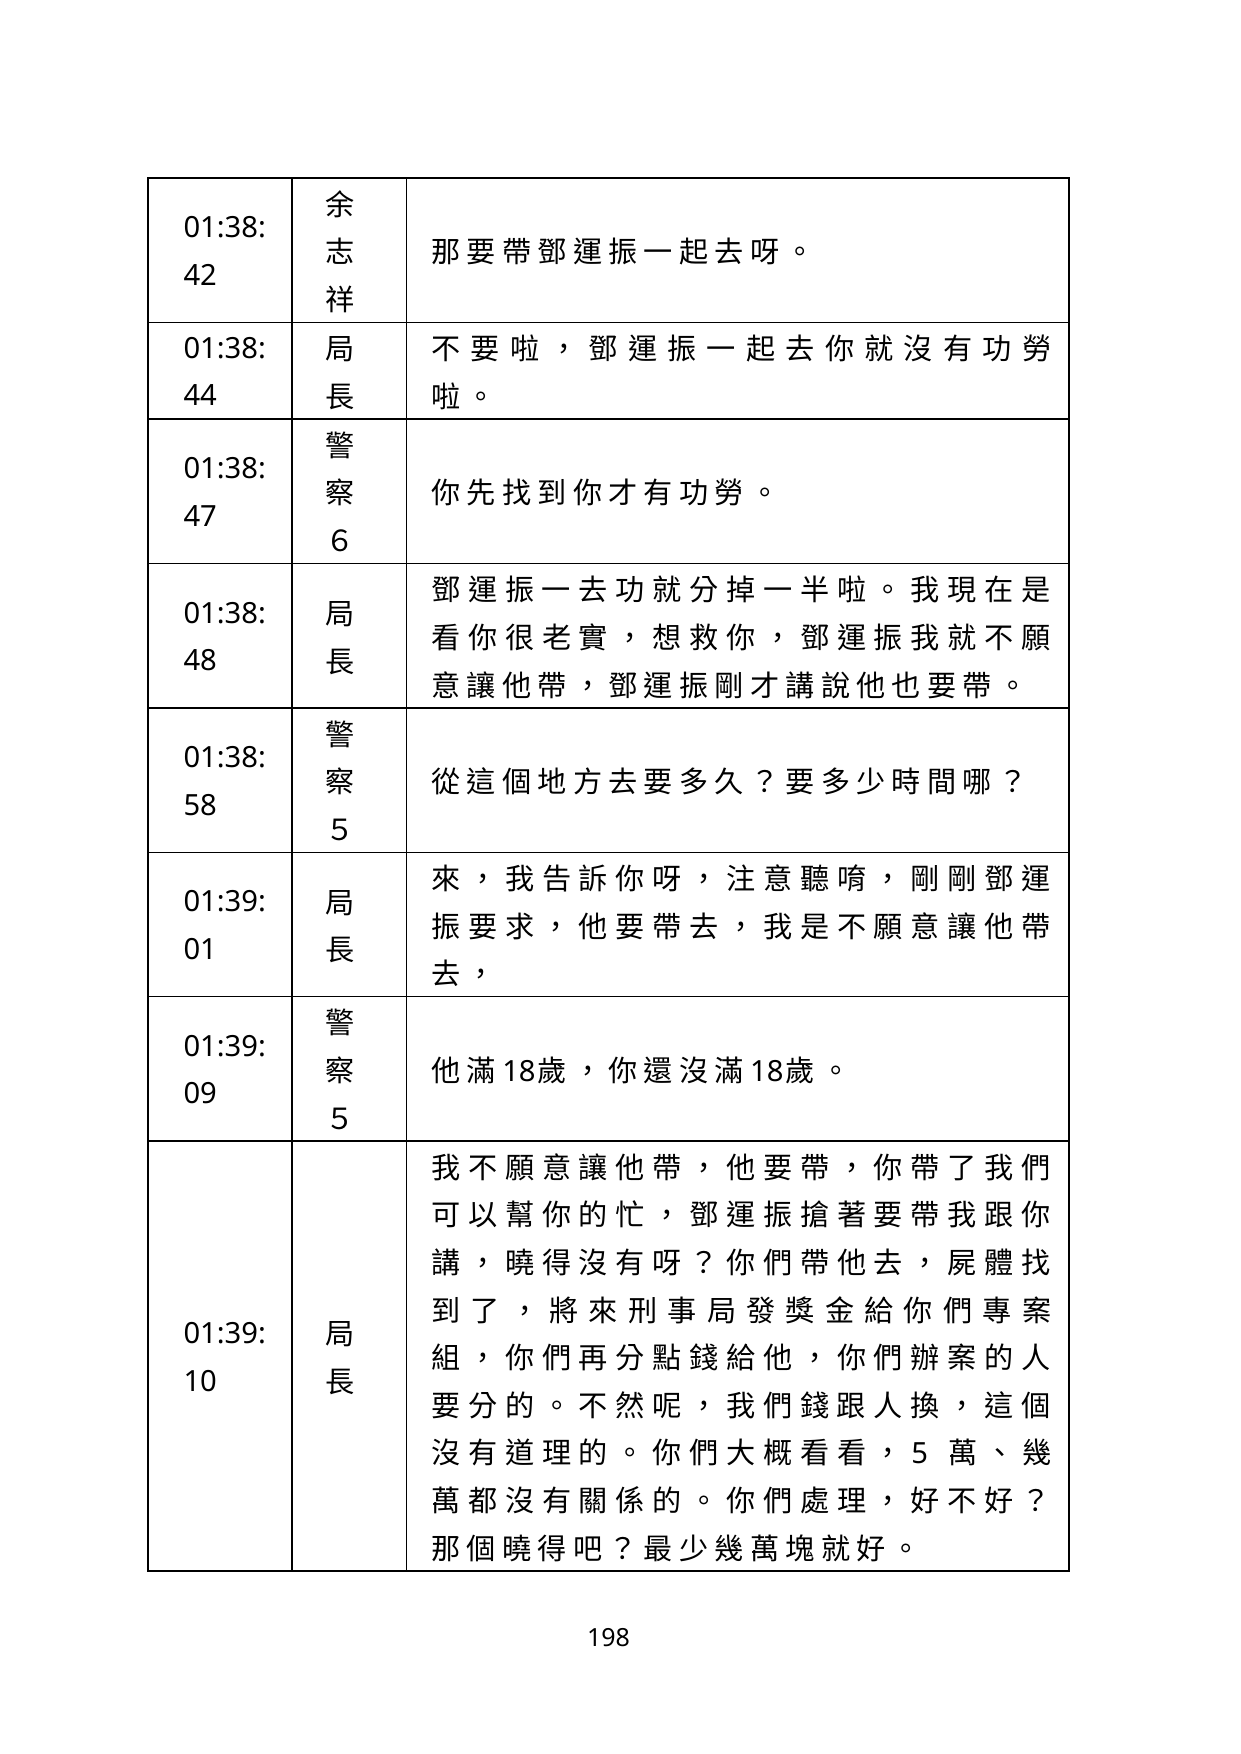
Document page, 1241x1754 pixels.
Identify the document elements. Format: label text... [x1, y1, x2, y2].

table_cell 他滿18歲，你還沒滿18歲。 [407, 997, 1068, 1140]
table_cell 局長 [293, 853, 406, 996]
table_cell 我不願意讓他帶，他要帶，你帶了我們可以幫你的忙，鄧運振搶著要帶我跟你講，曉得沒有呀？你們帶他去，屍體找到了，將來刑事局發獎金給你們專案組，你們再分點錢給他，你們辦案的人要分的。不然呢，我們錢跟人換，這個沒有道理的。你們大概看看，5萬、幾萬都沒有關係的。你們處理，好不好？那個曉得吧？最少幾萬塊就好。 [407, 1142, 1068, 1570]
table_cell 局長 [293, 564, 406, 707]
table_cell 局長 [293, 1142, 406, 1570]
table_cell 01:39:01 [149, 853, 291, 996]
table_cell 局長 [293, 323, 406, 418]
table_cell 警察５ [293, 709, 406, 851]
table_cell 余志祥 [293, 179, 406, 322]
table_cell 警察５ [293, 997, 406, 1140]
table_cell 從這個地方去要多久？要多少時間哪？ [407, 709, 1068, 851]
table_cell 01:38:58 [149, 709, 291, 851]
table_cell 警察６ [293, 420, 406, 563]
table_cell 鄧運振一去功就分掉一半啦。我現在是看你很老實，想救你，鄧運振我就不願意讓他帶，鄧運振剛才講說他也要帶。 [407, 564, 1068, 707]
table_cell 來，我告訴你呀，注意聽唷，剛剛鄧運振要求，他要帶去，我是不願意讓他帶去， [407, 853, 1068, 996]
table_cell 不要啦，鄧運振一起去你就沒有功勞啦。 [407, 323, 1068, 418]
table_cell 01:38:47 [149, 420, 291, 563]
table_cell 01:38:44 [149, 323, 291, 418]
table_cell 01:39:10 [149, 1142, 291, 1570]
table_cell 你先找到你才有功勞。 [407, 420, 1068, 563]
table_cell 那要帶鄧運振一起去呀。 [407, 179, 1068, 322]
table_cell 01:39:09 [149, 997, 291, 1140]
table_cell 01:38:48 [149, 564, 291, 707]
table_cell 01:38:42 [149, 179, 291, 322]
